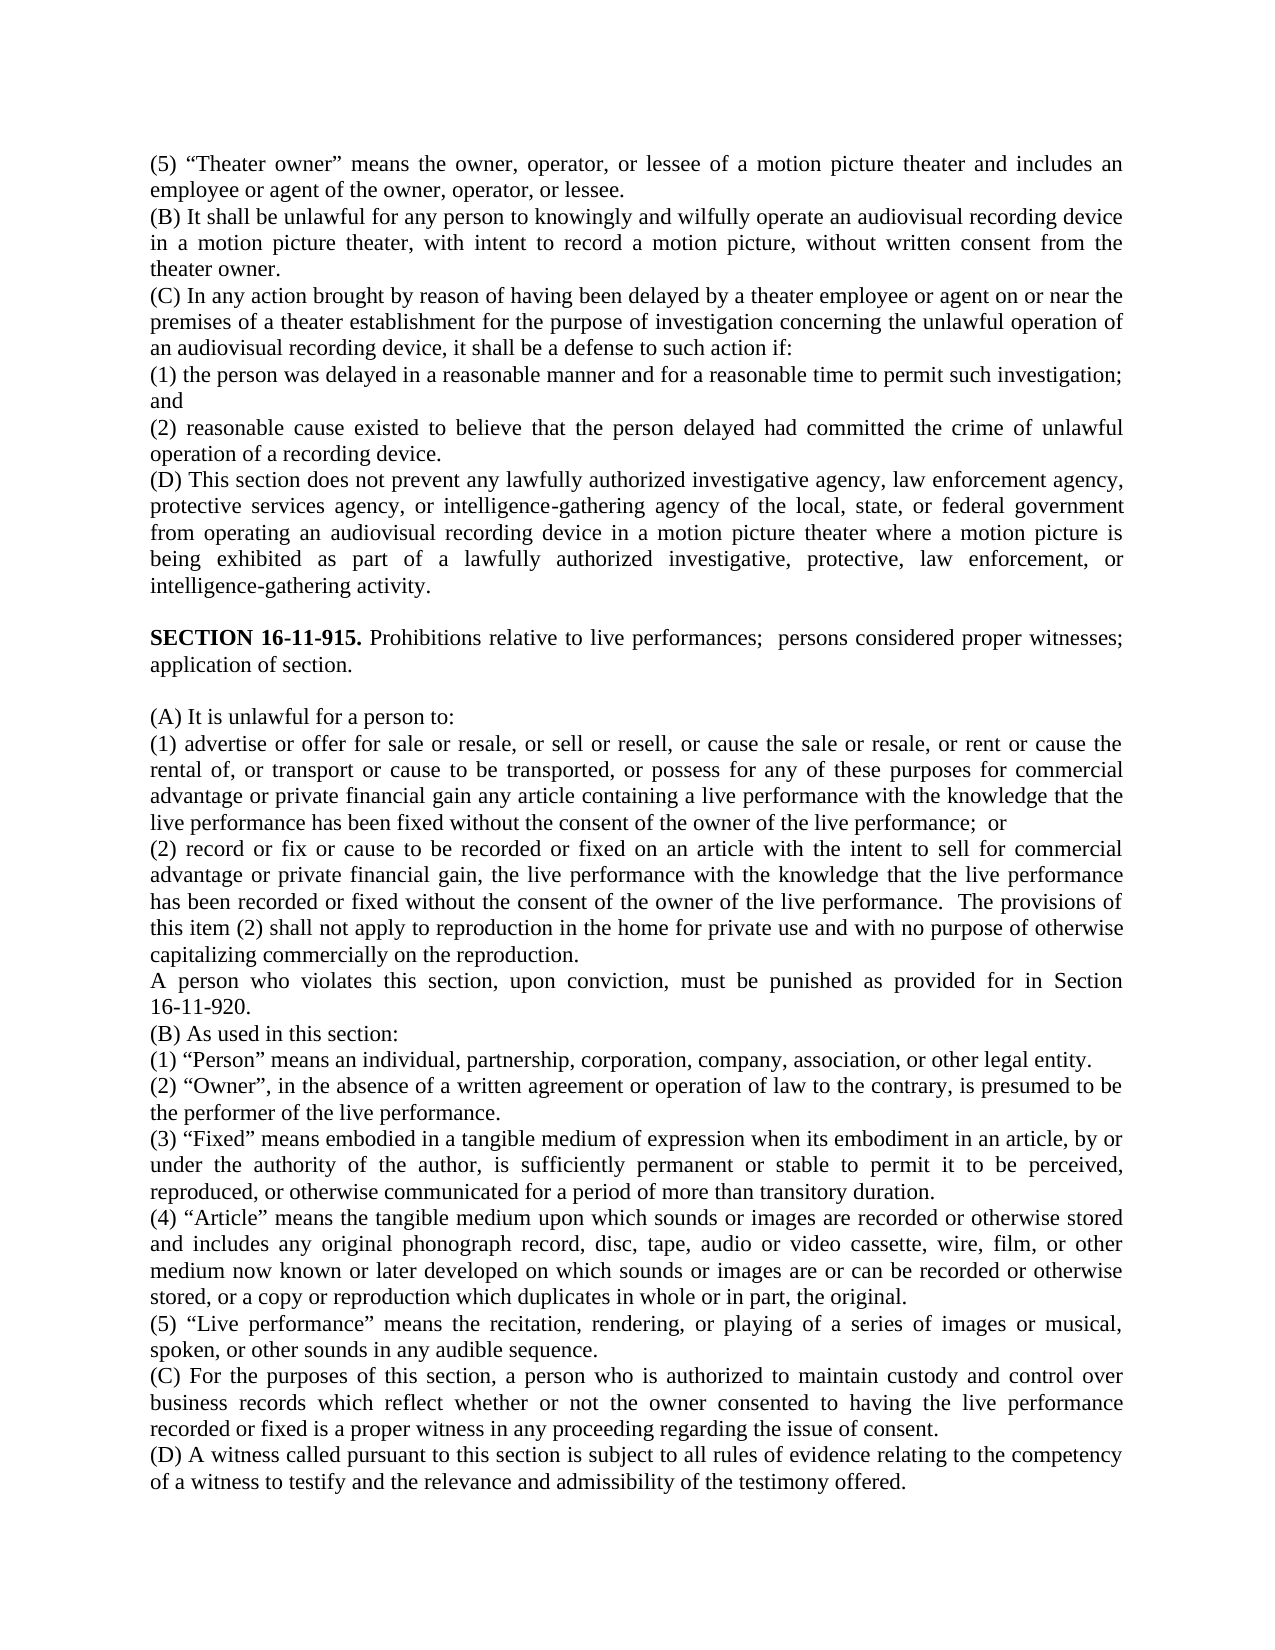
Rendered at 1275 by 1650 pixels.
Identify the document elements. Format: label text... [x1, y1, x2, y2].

text (1) advertise or offer for sale or resale, or sell or resell, or cause the sale or resale, or rent or cause the rental of, or transport or cause to be transported, or possess for any of these purposes for commercial advantage or private financial gain any article containing a live performance with the knowledge that the live performance has been fixed without the consent of the owner of the live performance; or [150, 730, 1125, 835]
text A person who violates this section, upon conviction, must be punished as provided for in Section 16-11-920. [150, 967, 1125, 1020]
text (D) This section does not prevent any lawfully authorized investigative agency, law enforcement agency, protective services agency, or intelligence-gathering agency of the local, state, or federal government from operating an audiovisual recording device in a motion picture theater where a motion picture is being exhibited as part of a lawfully authorized investigative, protective, law enforcement, or intelligence-gathering activity. [150, 466, 1125, 598]
text (2) reasonable cause existed to believe that the person delayed had committed the crime of unlawful operation of a recording device. [150, 413, 1125, 466]
text (2) record or fix or cause to be recorded or fixed on an article with the intent to sell for commercial advantage or private financial gain, the live performance with the knowledge that the live performance has been recorded or fixed without the consent of the owner of the live performance. The provisions of this item (2) shall not apply to reproduction in the home for private use and with no purpose of otherwise capitalizing commercially on the reproduction. [150, 835, 1125, 967]
text SECTION 16-11-915. Prohibitions relative to live performances; persons considered proper witnesses; application of section. [150, 624, 1125, 677]
text (5) “Theater owner” means the owner, operator, or lessee of a motion picture theater and includes an employee or agent of the owner, operator, or lessee. [150, 150, 1125, 203]
text (B) As used in this section: [150, 1020, 1125, 1046]
text (C) In any action brought by reason of having been delayed by a theater employee or agent on or near the premises of a theater establishment for the purpose of investigation concerning the unlawful operation of an audiovisual recording device, it shall be a defense to such action if: [150, 282, 1125, 361]
text (3) “Fixed” means embodied in a tangible medium of expression when its embodiment in an article, by or under the authority of the author, is sufficiently permanent or stable to permit it to be perceived, reproduced, or otherwise communicated for a period of more than transitory duration. [150, 1125, 1125, 1204]
text (4) “Article” means the tangible medium upon which sounds or images are recorded or otherwise stored and includes any original phonograph record, disc, tape, audio or video cassette, wire, film, or other medium now known or later developed on which sounds or images are or can be recorded or otherwise stored, or a copy or reproduction which duplicates in whole or in part, the original. [150, 1204, 1125, 1309]
text (B) It shall be unlawful for any person to knowingly and wilfully operate an audiovisual recording device in a motion picture theater, with intent to record a motion picture, without written consent from the theater owner. [150, 203, 1125, 282]
text (1) “Person” means an individual, partnership, corporation, company, association, or other legal entity. [150, 1046, 1125, 1072]
text (D) A witness called pursuant to this section is subject to all rules of evidence relating to the competency of a witness to testify and the relevance and admissibility of the testimony offered. [150, 1441, 1125, 1494]
text (5) “Live performance” means the recitation, rendering, or playing of a series of images or musical, spoken, or other sounds in any audible sequence. [150, 1309, 1125, 1362]
text (1) the person was delayed in a reasonable manner and for a reasonable time to permit such investigation; and [150, 361, 1125, 413]
text (A) It is unlawful for a person to: [150, 703, 1125, 730]
text (C) For the purposes of this section, a person who is authorized to maintain custody and control over business records which reflect whether or not the owner consented to having the live performance recorded or fixed is a proper witness in any proceeding regarding the issue of consent. [150, 1362, 1125, 1441]
text (2) “Owner”, in the absence of a written agreement or operation of law to the contrary, is presumed to be the performer of the live performance. [150, 1072, 1125, 1125]
